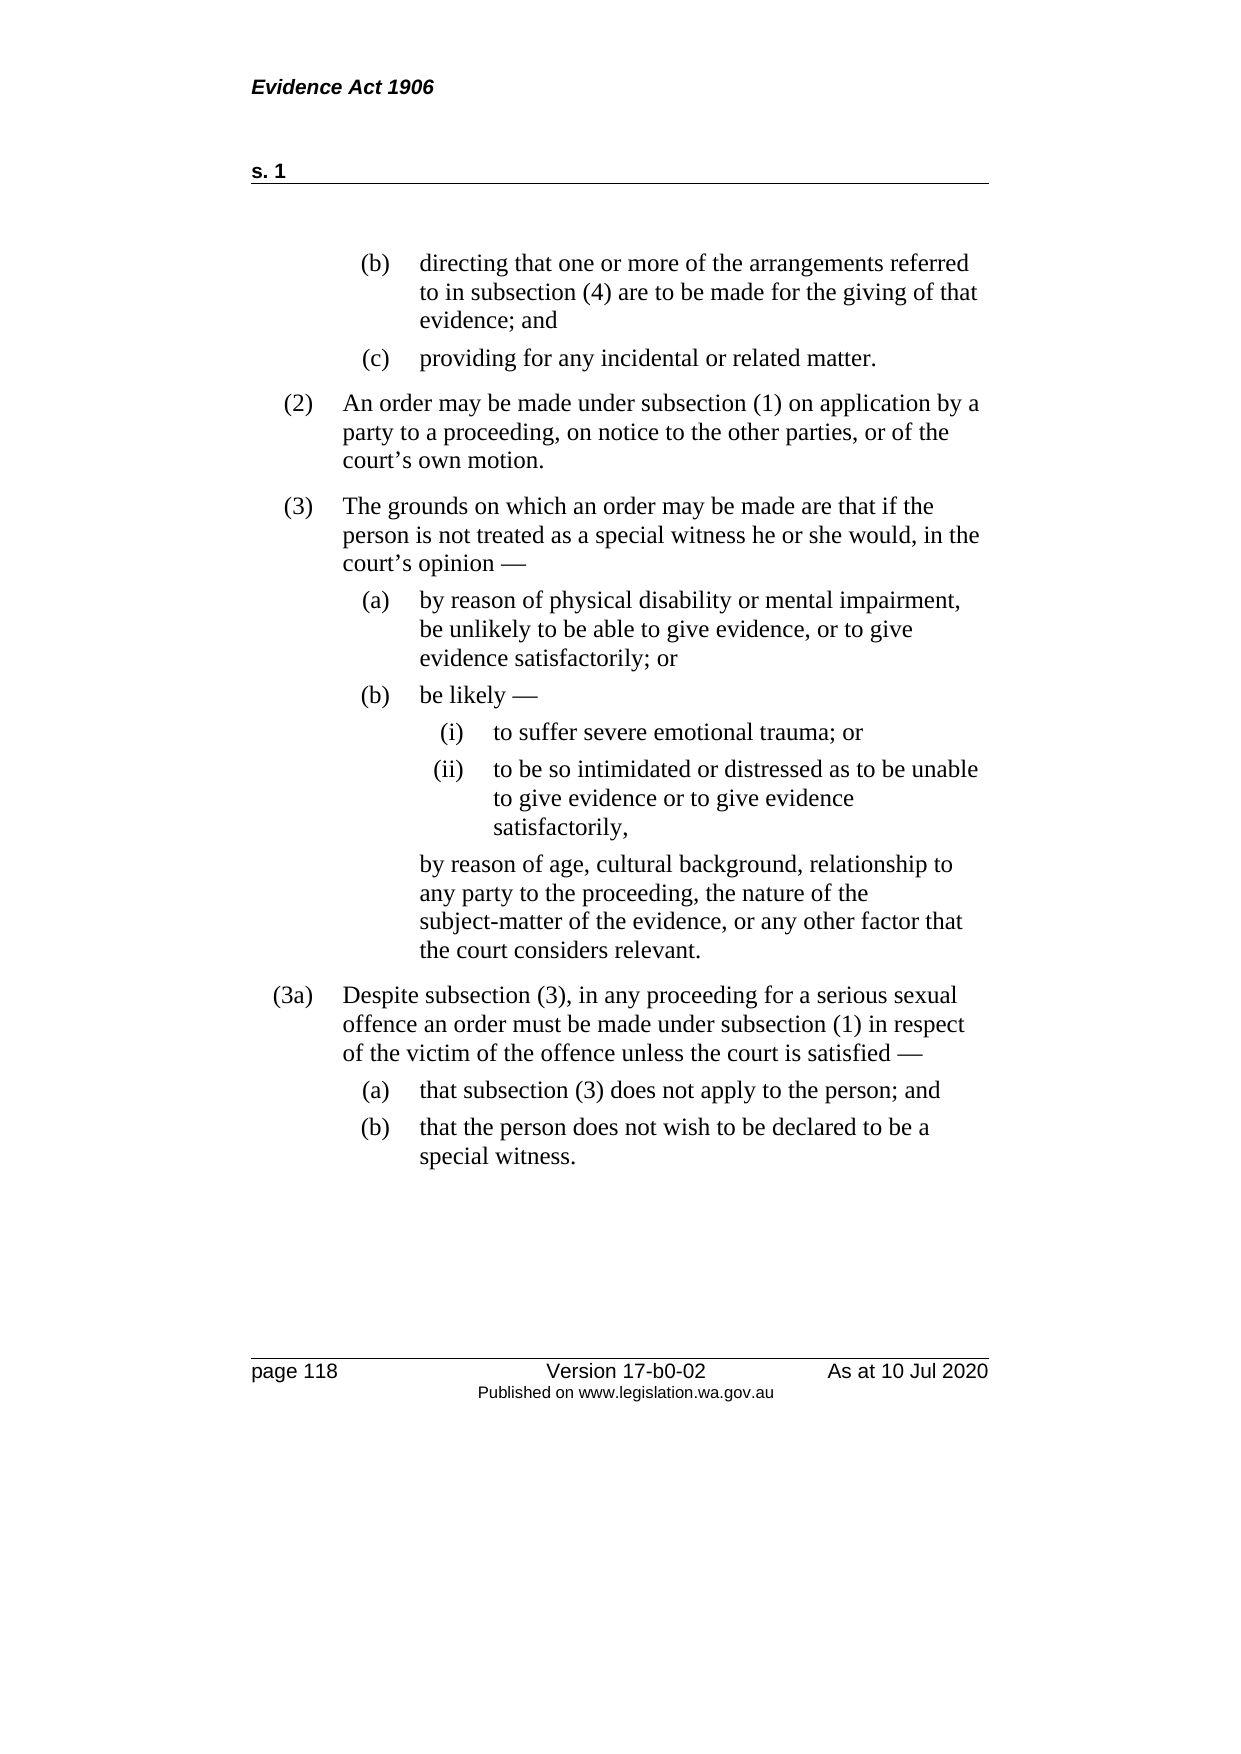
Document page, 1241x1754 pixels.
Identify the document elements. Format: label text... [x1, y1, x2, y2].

text (3) The grounds on which an order may be made are that if the person is not treated as a special witness he or she would, in the court’s opinion — [251, 491, 989, 577]
text (ii) to be so intimidated or distressed as to be unable to give evidence or to give evidence satisfactorily, [251, 754, 989, 841]
text (a) by reason of physical disability or mental impairment, be unlikely to be able to give evidence, or to give evidence satisfactorily; or [251, 586, 989, 672]
text (c) providing for any incidental or related matter. [251, 343, 989, 371]
text (b) be likely — [251, 680, 989, 709]
text (b) directing that one or more of the arrangements referred to in subsection (4) are to be made for the giving of that evidence; and [251, 248, 989, 334]
text (3a) Despite subsection (3), in any proceeding for a serious sexual offence an order must be made under subsection (1) in respect of the victim of the offence unless the court is satisfied — [251, 981, 989, 1067]
text (2) An order may be made under subsection (1) on application by a party to a proceeding, on notice to the other parties, or of the court’s own motion. [251, 388, 989, 474]
text by reason of age, cultural background, relationship to any party to the proceeding, the nature of the subject-matter of the evidence, or any other factor that the court considers relevant. [251, 849, 989, 964]
text (i) to suffer severe emotional trauma; or [251, 717, 989, 746]
text (a) that subsection (3) does not apply to the person; and [251, 1075, 989, 1104]
text (b) that the person does not wish to be declared to be a special witness. [251, 1112, 989, 1170]
